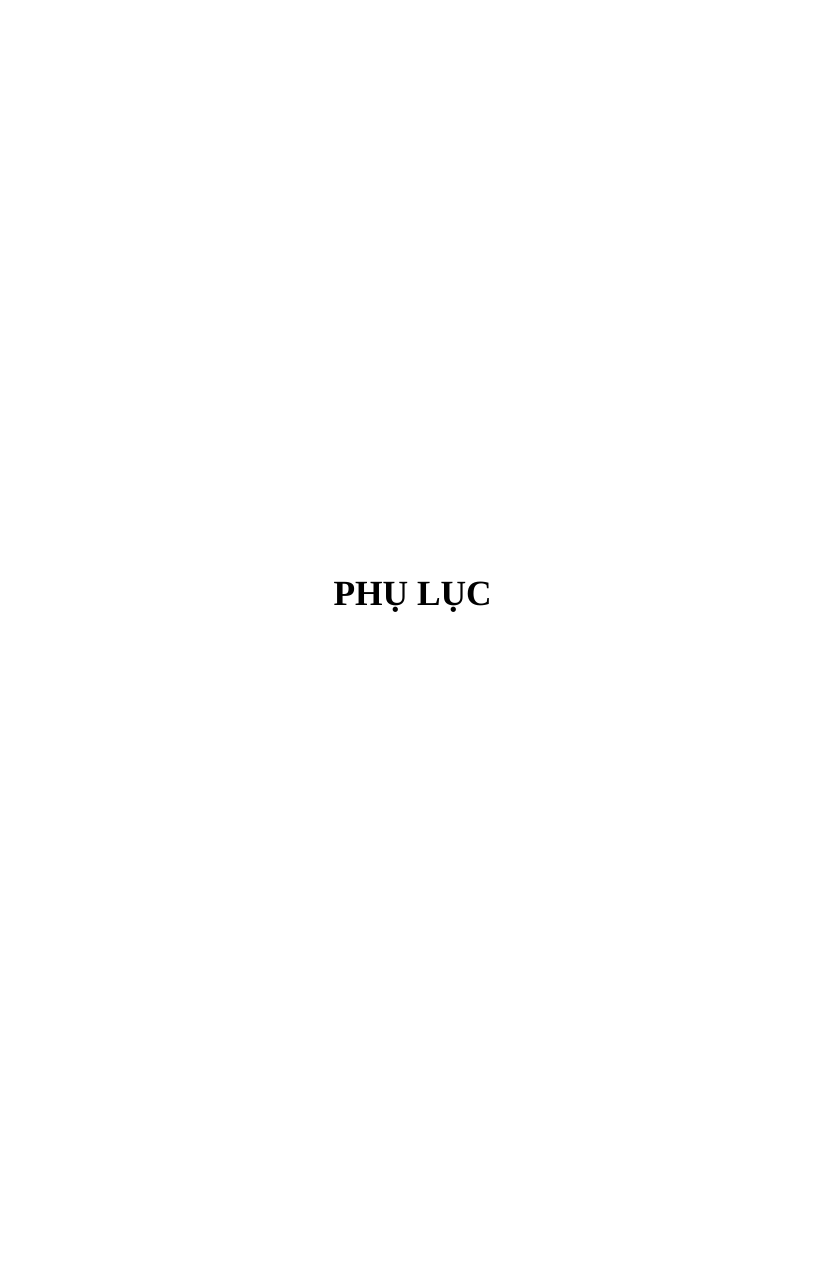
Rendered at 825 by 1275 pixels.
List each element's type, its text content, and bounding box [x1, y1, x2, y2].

text PHỤ LỤC [112, 579, 713, 612]
